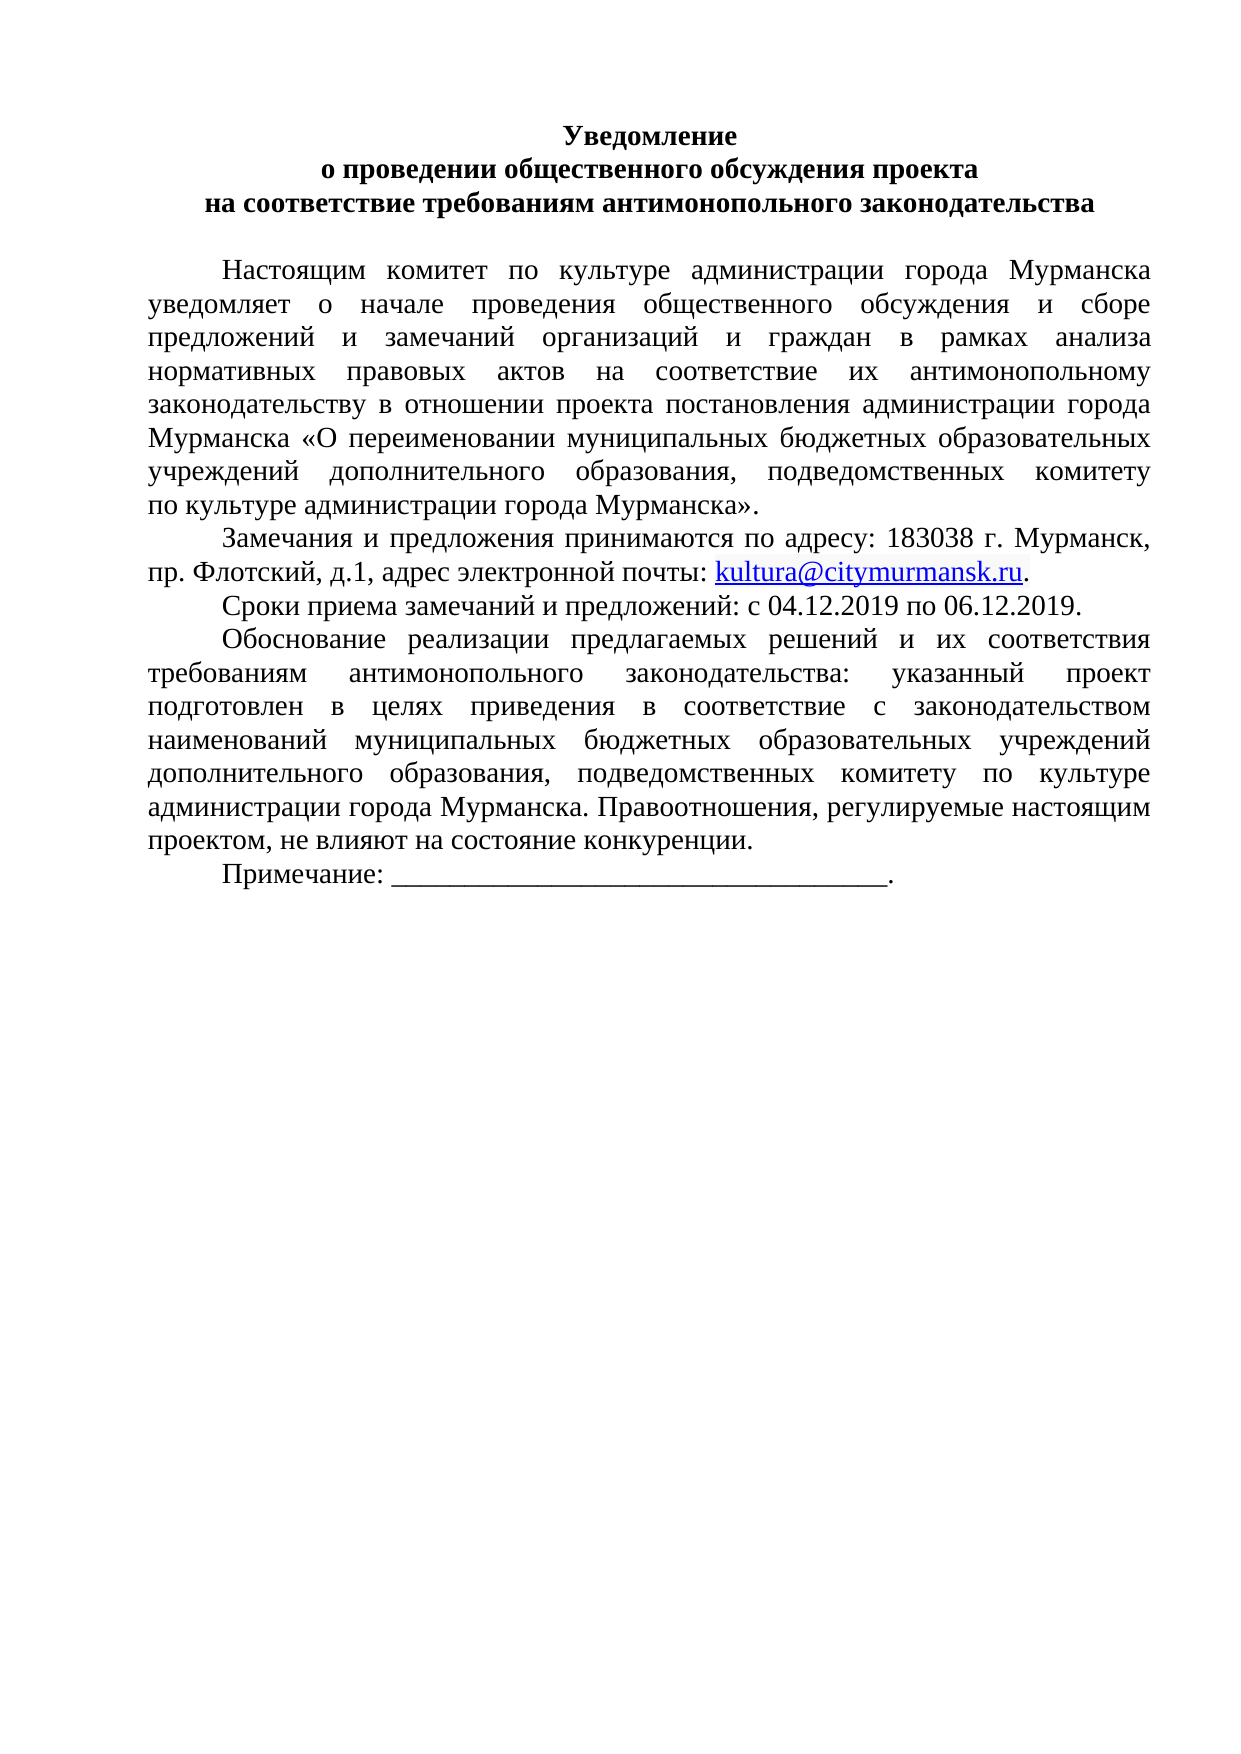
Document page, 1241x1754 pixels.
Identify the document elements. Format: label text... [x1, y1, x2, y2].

text Примечание: __________________________________. [148, 856, 1152, 889]
text Уведомление [148, 118, 1152, 152]
text Замечания и предложения принимаются по адресу: 183038 г. Мурманск, пр. Флотский, д.1, адрес электронной почты: kultura@citymurmansk.ru. [148, 521, 1152, 588]
text Настоящим комитет по культуре администрации города Мурманска уведомляет о начале проведения общественного обсуждения и сборе предложений и замечаний организаций и граждан в рамках анализа нормативных правовых актов на соответствие их антимонопольному законодательству в отношении проекта постановления администрации города Мурманска «О переименовании муниципальных бюджетных образовательных учреждений дополнительного образования, подведомственных комитету по культуре администрации города Мурманска». [148, 252, 1152, 521]
text на соответствие требованиям антимонопольного законодательства [148, 185, 1152, 219]
text Обоснование реализации предлагаемых решений и их соответствия требованиям антимонопольного законодательства: указанный проект подготовлен в целях приведения в соответствие с законодательством наименований муниципальных бюджетных образовательных учреждений дополнительного образования, подведомственных комитету по культуре администрации города Мурманска. Правоотношения, регулируемые настоящим проектом, не влияют на состояние конкуренции. [148, 621, 1152, 856]
text Сроки приема замечаний и предложений: с 04.12.2019 по 06.12.2019. [148, 588, 1152, 621]
text о проведении общественного обсуждения проекта [148, 152, 1152, 185]
